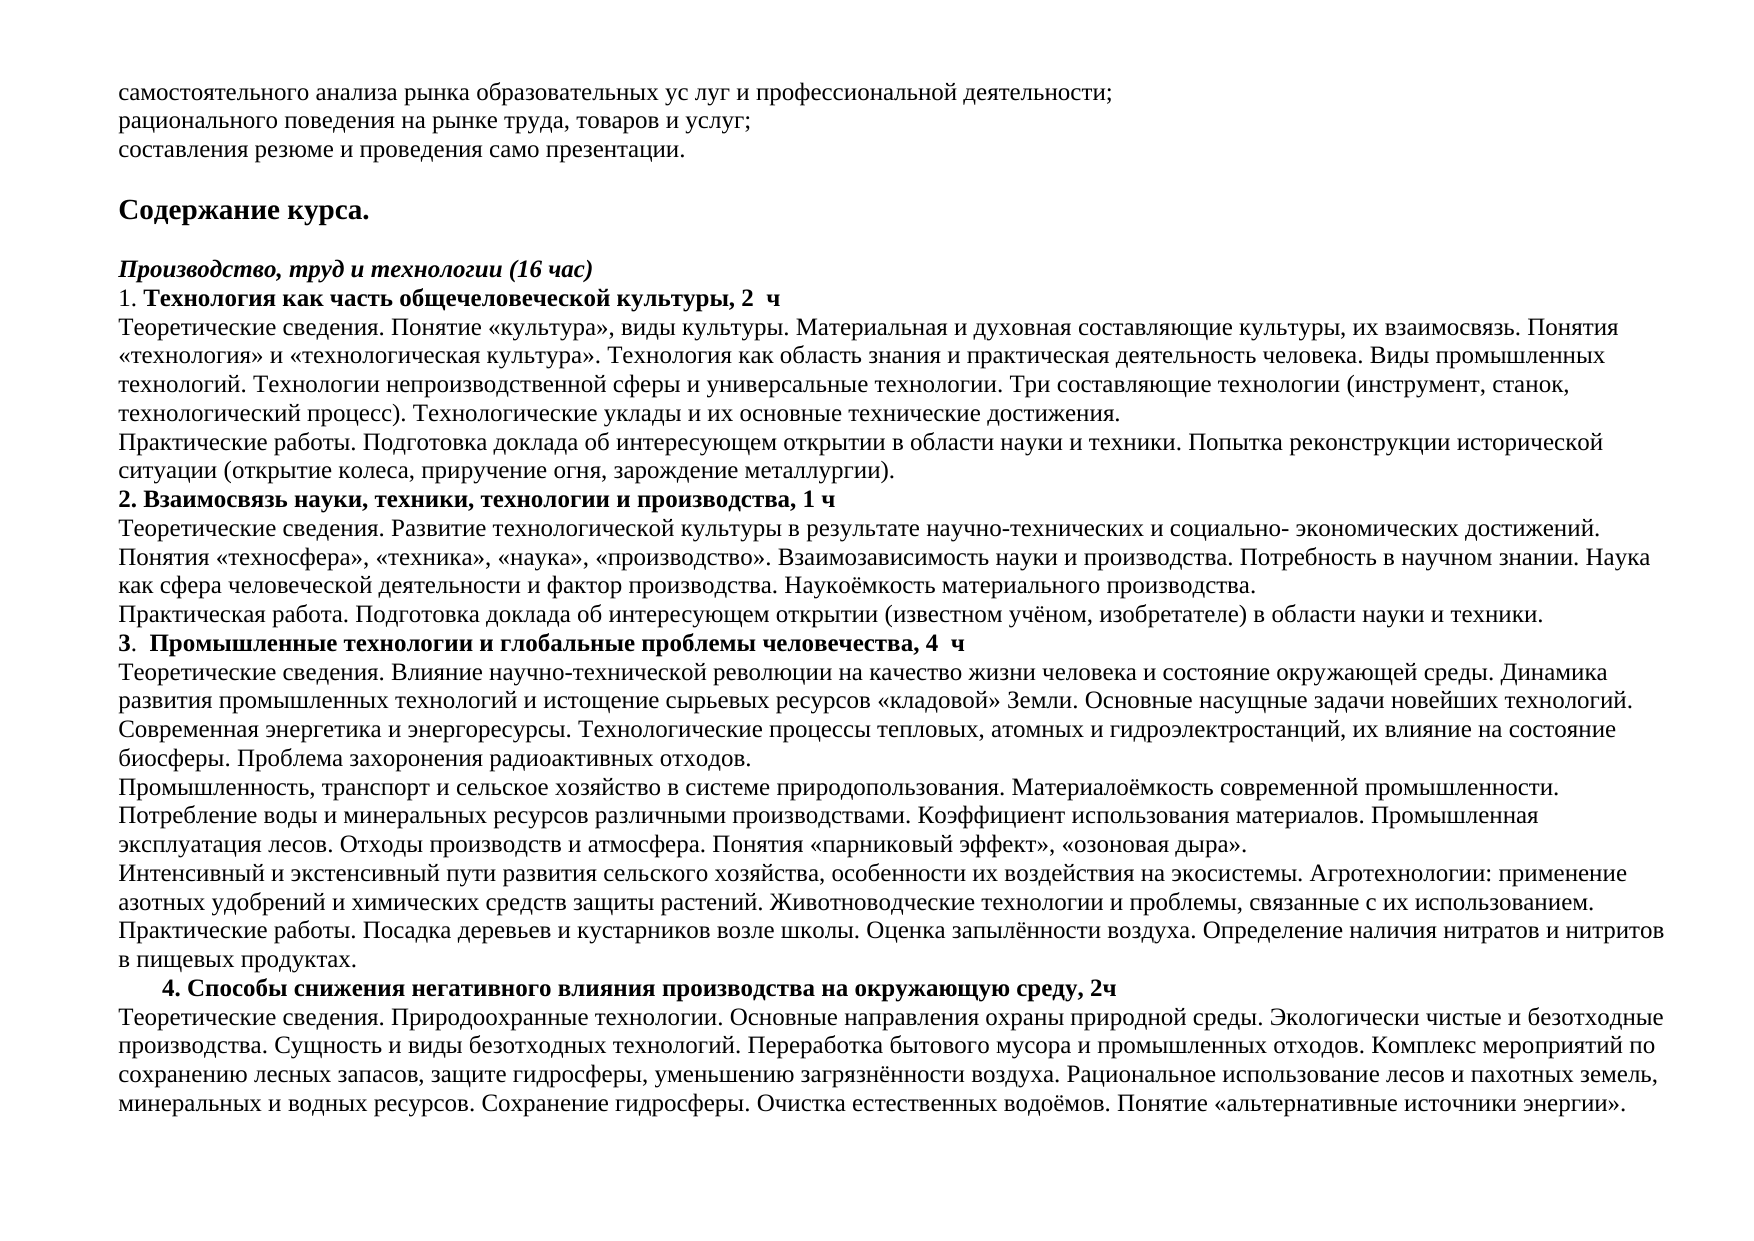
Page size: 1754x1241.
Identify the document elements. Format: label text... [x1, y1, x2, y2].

text Практические работы. Подготовка доклада об интересующем открытии в области науки и техники. Попытка реконструкции исторической ситуации (открытие колеса, приручение огня, зарождение металлургии). [118, 427, 1677, 484]
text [118, 1002, 1677, 1117]
text Содержание курса. [118, 192, 1677, 225]
text 4. Способы снижения негативного влияния производства на окружающую среду, 2ч [118, 973, 1677, 1002]
text 3. Промышленные технологии и глобальные проблемы человечества, 4 ч [118, 628, 1677, 657]
text Промышленность, транспорт и сельское хозяйство в системе природопользования. Материалоёмкость современной промышленности. Потребление воды и минеральных ресурсов различными производствами. Коэффициент использования материалов. Промышленная эксплуатация лесов. Отходы производств и атмосфера. Понятия «парниковый эффект», «озоновая дыра». [118, 772, 1677, 858]
text 2. Взаимосвязь науки, техники, технологии и производства, 1 ч [118, 484, 1677, 513]
text самостоятельного анализа рынка образовательных ус луг и профессиональной деятельности; [118, 77, 1677, 106]
text Теоретические сведения. Влияние научно-технической революции на качество жизни человека и состояние окружающей среды. Динамика развития промышленных технологий и истощение сырьевых ресурсов «кладовой» Земли. Основные насущные задачи новейших технологий. [118, 657, 1677, 714]
text Практическая работа. Подготовка доклада об интересующем открытии (известном учёном, изобретателе) в области науки и техники. [118, 599, 1677, 628]
text Современная энергетика и энергоресурсы. Технологические процессы тепловых, атомных и гидроэлектростанций, их влияние на состояние биосферы. Проблема захоронения радиоактивных отходов. [118, 714, 1677, 772]
text Практические работы. Посадка деревьев и кустарников возле школы. Оценка запылённости воздуха. Определение наличия нитратов и нитритов в пищевых продуктах. [118, 915, 1677, 973]
text Теоретические сведения. Развитие технологической культуры в результате научно-технических и социально- экономических достижений. Понятия «техносфера», «техника», «наука», «производство». Взаимозависимость науки и производства. Потребность в научном знании. Наука как сфера человеческой деятельности и фактор производства. Наукоёмкость материального производства. [118, 513, 1677, 599]
text Интенсивный и экстенсивный пути развития сельского хозяйства, особенности их воздействия на экосистемы. Агротехнологии: применение азотных удобрений и химических средств защиты растений. Животноводческие технологии и проблемы, связанные с их использованием. [118, 858, 1677, 915]
text Теоретические сведения. Понятие «культура», виды культуры. Материальная и духовная составляющие культуры, их взаимосвязь. Понятия «технология» и «технологическая культура». Технология как область знания и практическая деятельность человека. Виды промышленных технологий. Технологии непроизводственной сферы и универсальные технологии. Три составляющие технологии (инструмент, станок, технологический процесс). Технологические уклады и их основные технические достижения. [118, 312, 1677, 427]
text рационального поведения на рынке труда, товаров и услуг; [118, 106, 1677, 134]
text Производство, труд и технологии (16 час) [118, 254, 1677, 283]
text составления резюме и проведения само презентации. [118, 134, 1677, 163]
text 1. Технология как часть общечеловеческой культуры, 2 ч [118, 283, 1677, 312]
